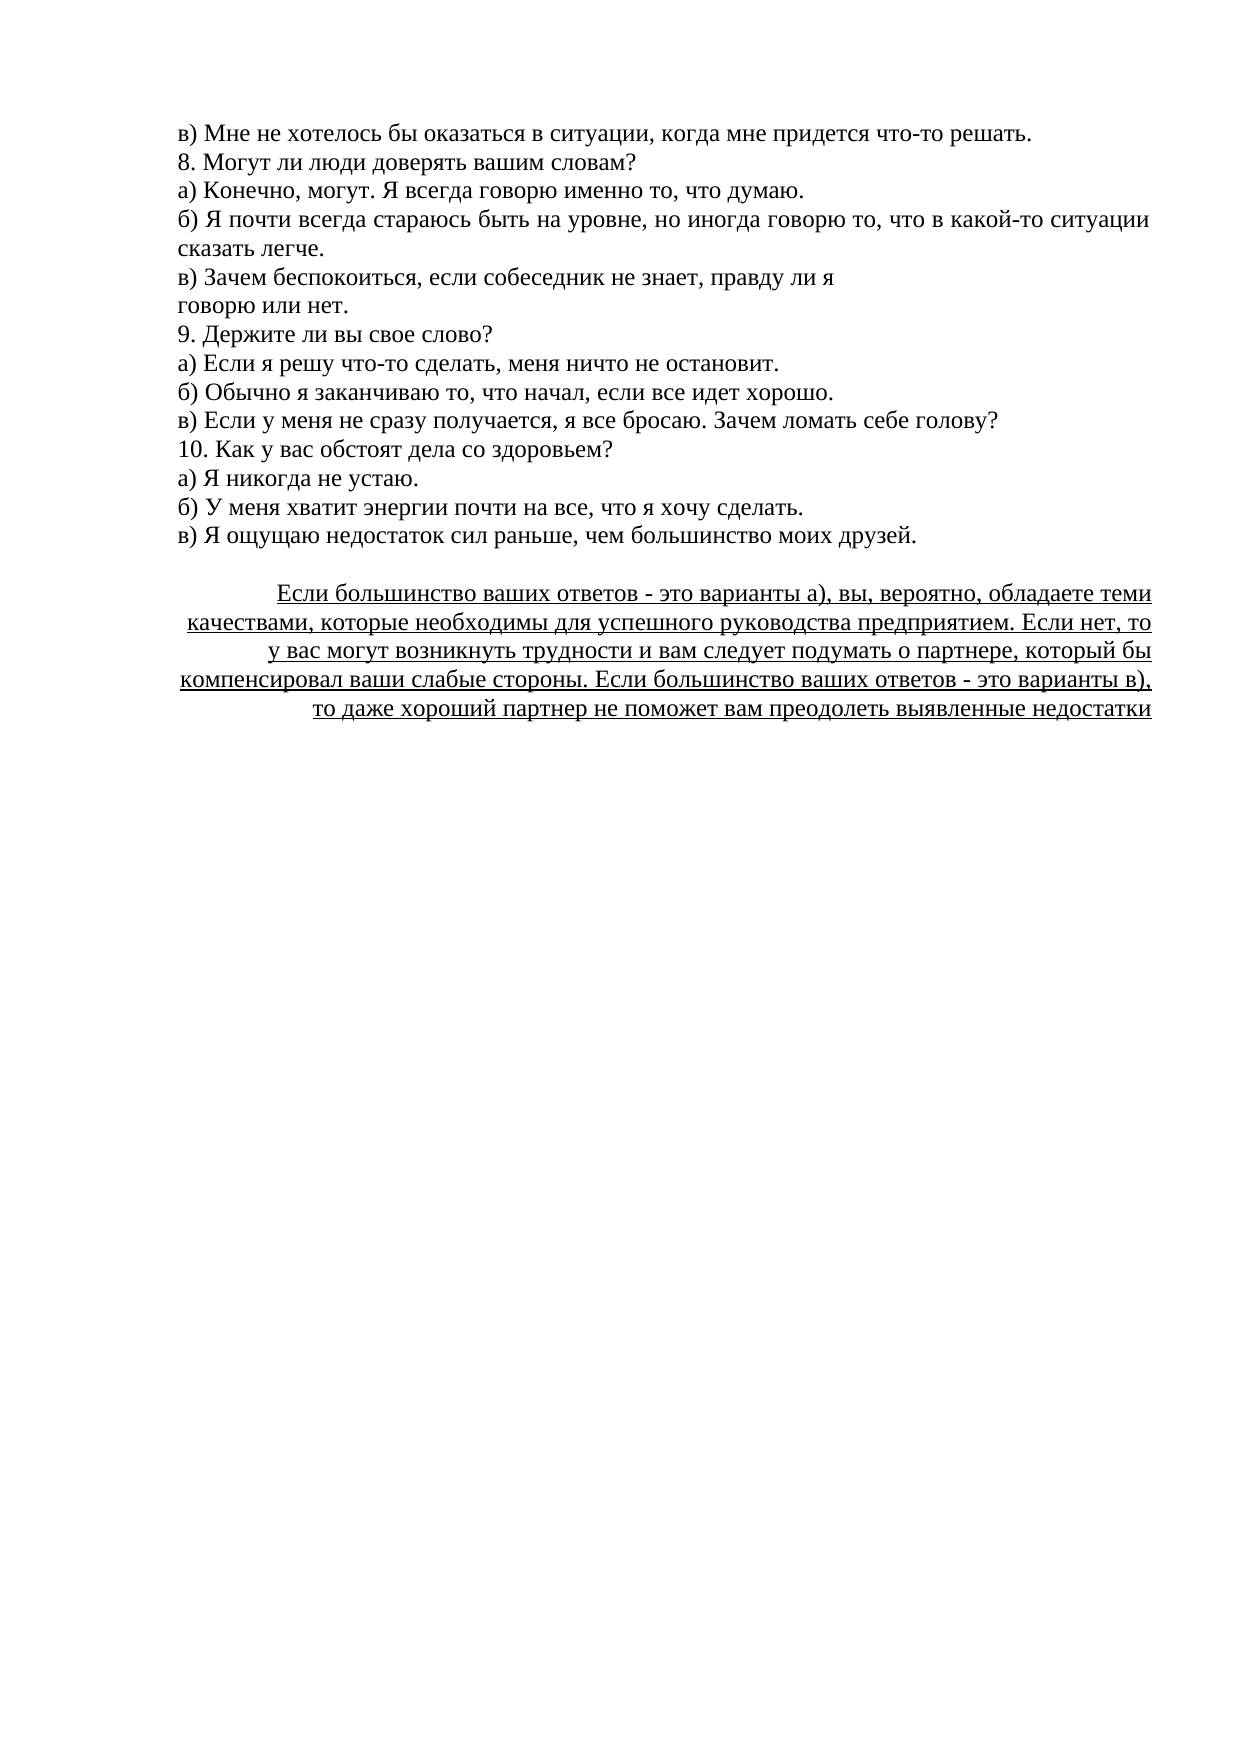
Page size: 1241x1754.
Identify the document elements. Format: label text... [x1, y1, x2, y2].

text в) Я ощущаю недостаток сил раньше, чем большинство моих друзей. [177, 521, 1152, 549]
text б) У меня хватит энергии почти на все, что я хочу сделать. [177, 492, 1152, 521]
text в) Мне не хотелось бы оказаться в ситуации, когда мне придется что-то решать. [177, 118, 1152, 147]
text говорю или нет. [177, 291, 1152, 319]
text Если большинство ваших ответов - это варианты а), вы, вероятно, обладаете теми качествами, которые необходимы для успешного руководства предприятием. Если нет, то у вас могут возникнуть трудности и вам следует подумать о партнере, который бы компенсировал ваши слабые стороны. Если большинство ваших ответов - это варианты в), то даже хороший партнер не поможет вам преодолеть выявленные недостатки [177, 578, 1152, 722]
text в) Если у меня не сразу получается, я все бросаю. Зачем ломать себе голову? [177, 406, 1152, 434]
text б) Обычно я заканчиваю то, что начал, если все идет хорошо. [177, 377, 1152, 406]
text а) Я никогда не устаю. [177, 463, 1152, 492]
text 9. Держите ли вы свое слово? [177, 319, 1152, 348]
text 8. Могут ли люди доверять вашим словам? [177, 147, 1152, 176]
text в) Зачем беспокоиться, если собеседник не знает, правду ли я [177, 262, 1152, 291]
text а) Если я решу что-то сделать, меня ничто не остановит. [177, 348, 1152, 377]
text 10. Как у вас обстоят дела со здоровьем? [177, 434, 1152, 463]
text а) Конечно, могут. Я всегда говорю именно то, что думаю. [177, 176, 1152, 204]
text б) Я почти всегда стараюсь быть на уровне, но иногда говорю то, что в какой-то ситуации сказать легче. [177, 204, 1152, 262]
